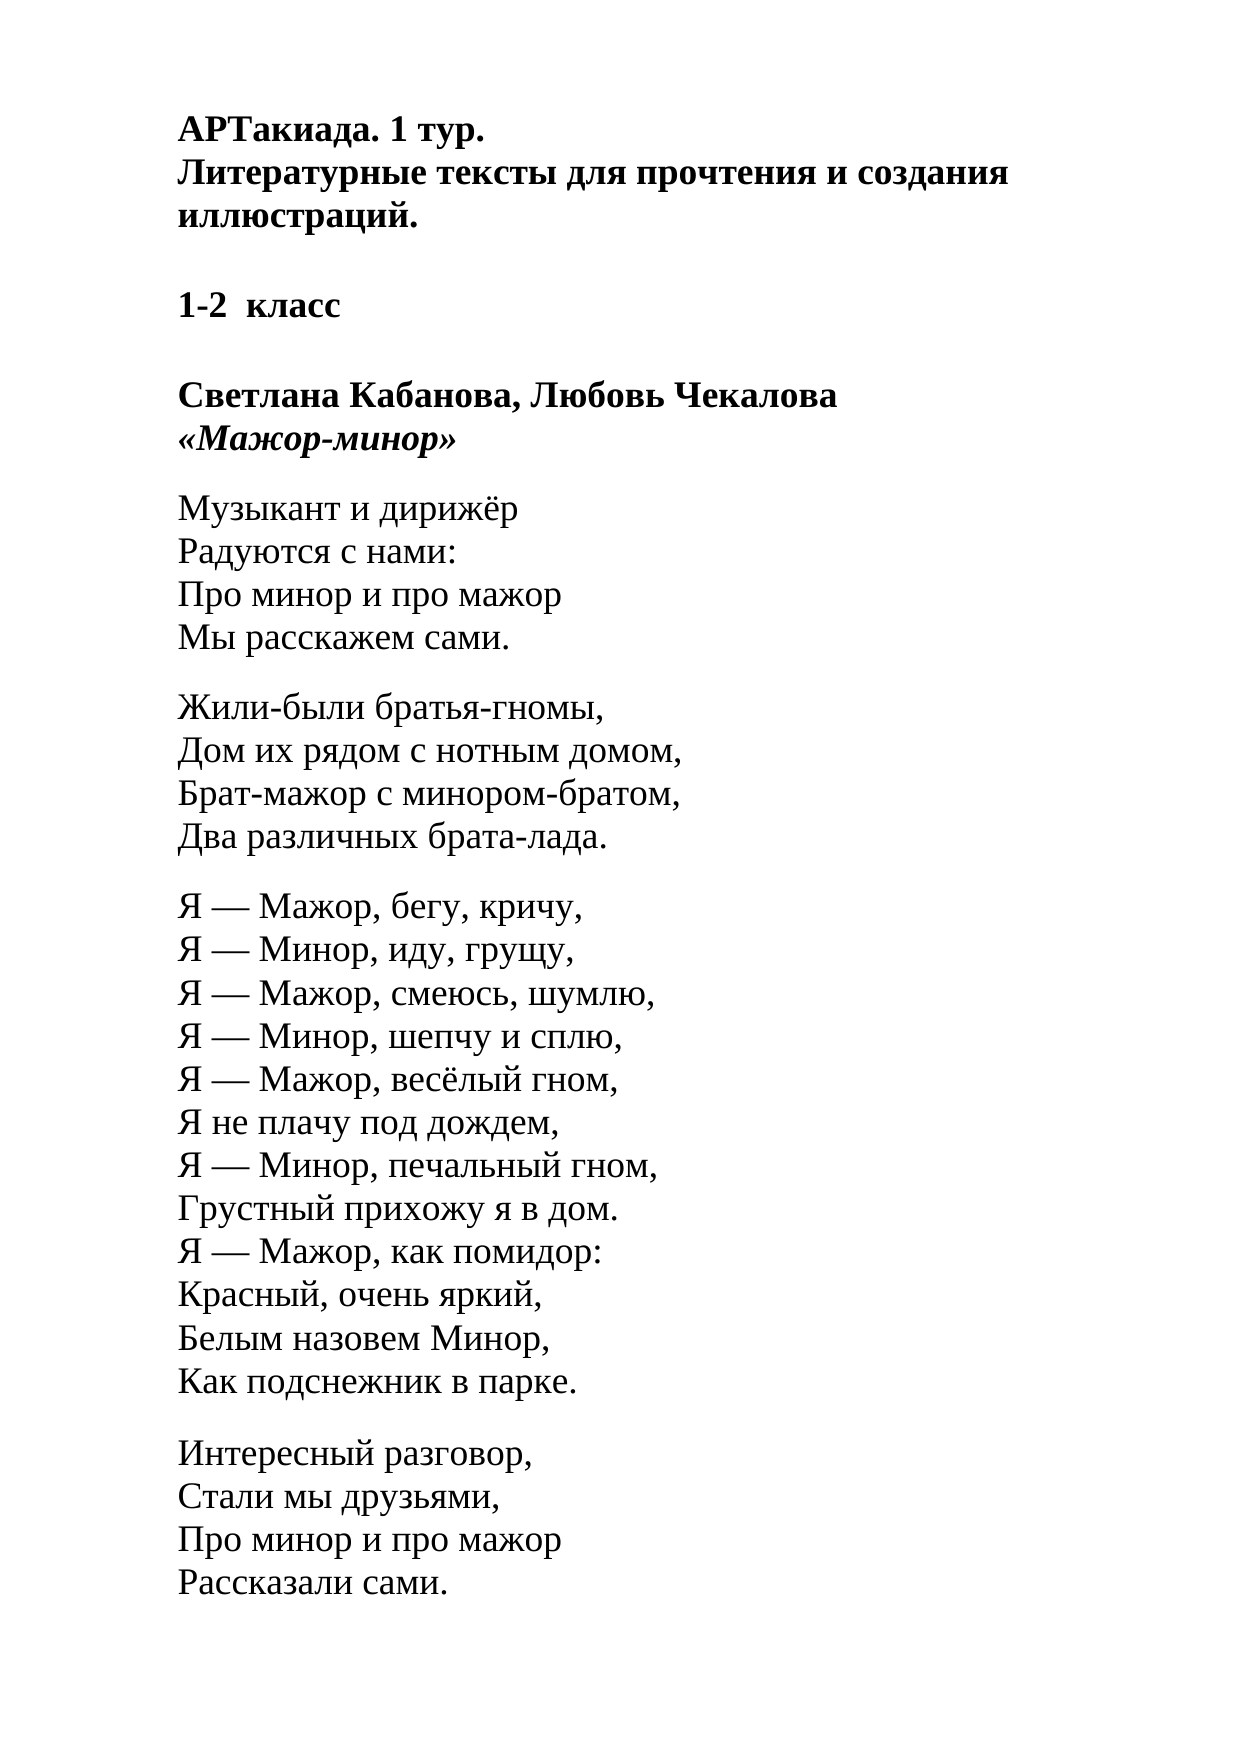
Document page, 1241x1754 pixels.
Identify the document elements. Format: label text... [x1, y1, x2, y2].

text АРТакиада. 1 тур. Литературные тексты для прочтения и создания иллюстраций. [177, 106, 1152, 235]
text 1-2 класс [177, 282, 1152, 325]
text Интересный разговор, Стали мы друзьями, Про минор и про мажор Рассказали сами. [177, 1430, 1152, 1603]
text Я — Мажор, бегу, кричу, Я — Минор, иду, грущу, Я — Мажор, смеюсь, шумлю, Я — Минор, шепчу и сплю, Я — Мажор, весёлый гном, Я не плачу под дождем, Я — Минор, печальный гном, Грустный прихожу я в дом. Я — Мажор, как помидор: Красный, очень яркий, Белым назовем Минор, Как подснежник в парке. [177, 884, 1152, 1401]
text Светлана Кабанова, Любовь Чекалова «Мажор-минор» [177, 372, 1152, 458]
text Музыкант и дирижёр Радуются с нами: Про минор и про мажор Мы расскажем сами. [177, 485, 1152, 658]
text Жили-были братья-гномы, Дом их рядом с нотным домом, Брат-мажор с минором-братом, Два различных брата-лада. [177, 684, 1152, 857]
